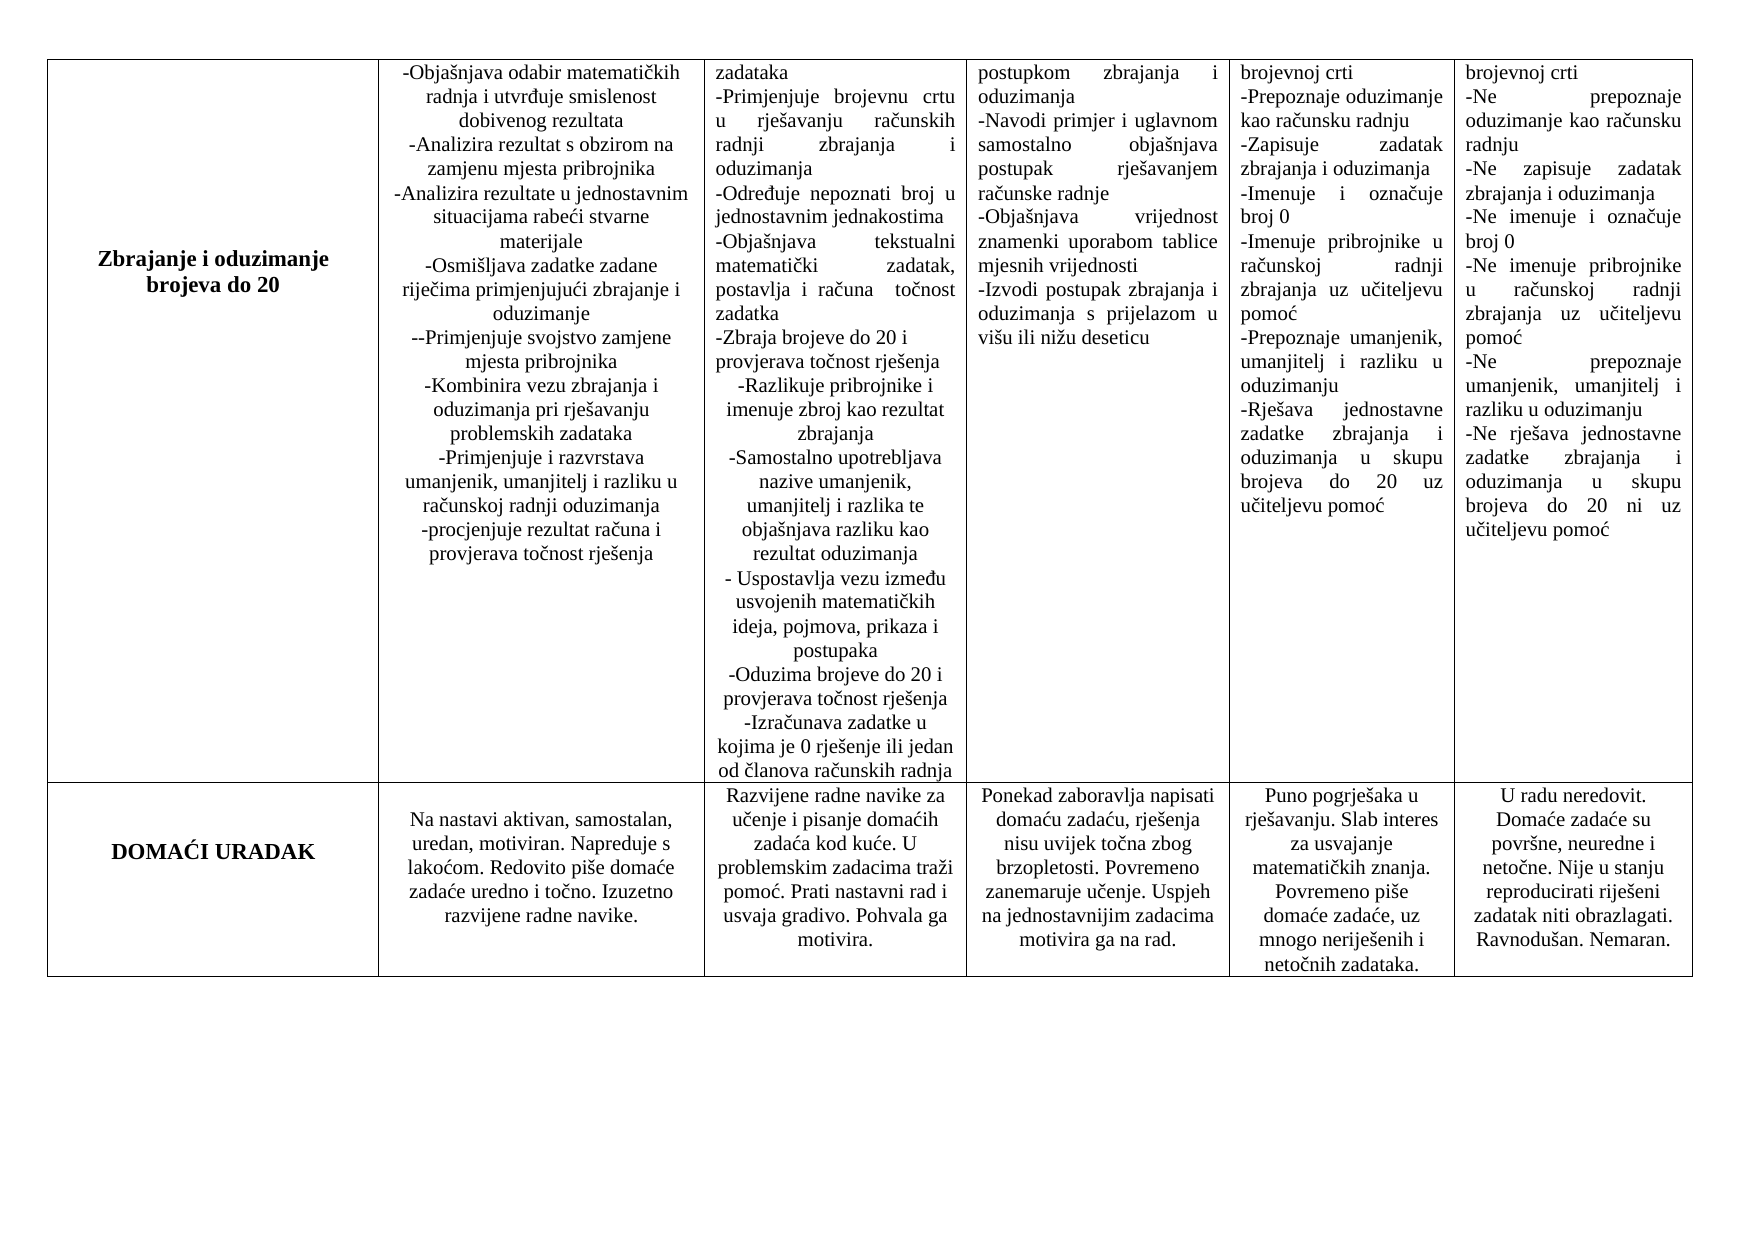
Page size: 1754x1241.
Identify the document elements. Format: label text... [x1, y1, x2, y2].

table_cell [705, 60, 966, 782]
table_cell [967, 60, 1229, 782]
table_cell Razvijene radne navike za učenje i pisanje domaćih zadaća kod kuće. U problemskim zadacima traži pomoć. Prati nastavni rad i usvaja gradivo. Pohvala ga motivira. [705, 783, 966, 976]
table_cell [379, 60, 704, 782]
table_cell Puno pogrješaka u rješavanju. Slab interes za usvajanje matematičkih znanja. Povremeno piše domaće zadaće, uz mnogo neriješenih i netočnih zadataka. [1230, 783, 1454, 976]
table_cell Na nastavi aktivan, samostalan, uredan, motiviran. Napreduje s lakoćom. Redovito piše domaće zadaće uredno i točno. Izuzetno razvijene radne navike. [379, 783, 704, 976]
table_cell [1455, 60, 1692, 782]
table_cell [48, 60, 378, 782]
table_cell Ponekad zaboravlja napisati domaću zadaću, rješenja nisu uvijek točna zbog brzopletosti. Povremeno zanemaruje učenje. Uspjeh na jednostavnijim zadacima motivira ga na rad. [967, 783, 1229, 976]
table_cell U radu neredovit. Domaće zadaće su površne, neuredne i netočne. Nije u stanju reproducirati riješeni zadatak niti obrazlagati. Ravnodušan. Nemaran. [1455, 783, 1692, 976]
table_cell DOMAĆI URADAK [48, 783, 378, 976]
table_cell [1230, 60, 1454, 782]
